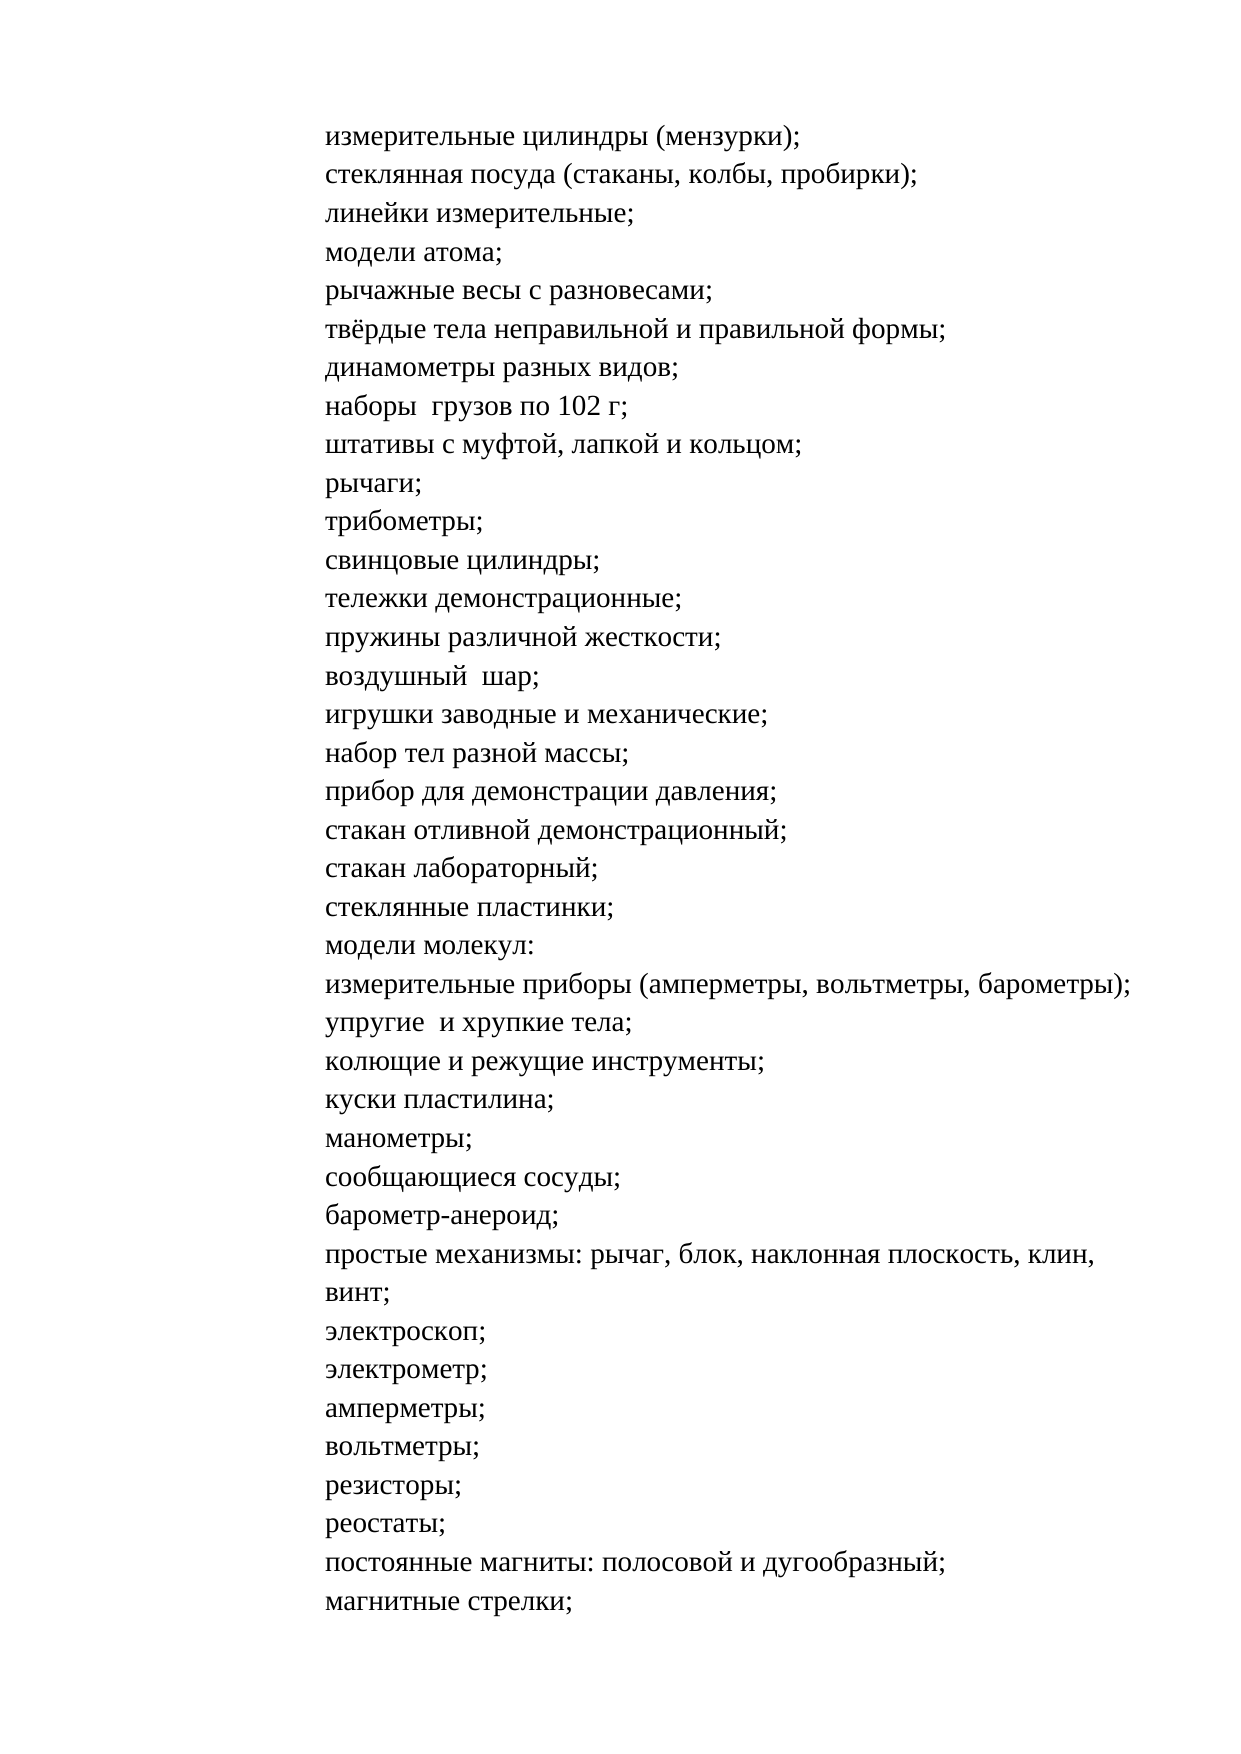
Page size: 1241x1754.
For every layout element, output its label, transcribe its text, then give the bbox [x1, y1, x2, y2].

text стакан отливной демонстрационный; [325, 812, 1152, 845]
text динамометры разных видов; [325, 349, 1152, 383]
text рычажные весы с разновесами; [325, 272, 1152, 306]
text модели атома; [325, 234, 1152, 267]
text реостаты; [325, 1506, 1152, 1539]
text барометр-анероид; [325, 1197, 1152, 1231]
text постоянные магниты: полосовой и дугообразный; [325, 1544, 1152, 1578]
text простые механизмы: рычаг, блок, наклонная плоскость, клин, винт; [325, 1236, 1152, 1308]
text электроскоп; [325, 1313, 1152, 1346]
text тележки демонстрационные; [325, 581, 1152, 614]
text куски пластилина; [325, 1082, 1152, 1115]
text трибометры; [325, 503, 1152, 537]
text вольтметры; [325, 1428, 1152, 1462]
text колющие и режущие инструменты; [325, 1043, 1152, 1077]
text прибор для демонстрации давления; [325, 773, 1152, 807]
text магнитные стрелки; [325, 1583, 1152, 1616]
text свинцовые цилиндры; [325, 542, 1152, 576]
text штативы с муфтой, лапкой и кольцом; [325, 426, 1152, 460]
text воздушный шар; [325, 658, 1152, 691]
text измерительные цилиндры (мензурки); [325, 118, 1152, 152]
text амперметры; [325, 1390, 1152, 1423]
text рычаги; [325, 465, 1152, 498]
text электрометр; [325, 1351, 1152, 1385]
text игрушки заводные и механические; [325, 696, 1152, 730]
text твёрдые тела неправильной и правильной формы; [325, 311, 1152, 344]
text модели молекул: [325, 927, 1152, 961]
text линейки измерительные; [325, 195, 1152, 229]
text стеклянная посуда (стаканы, колбы, пробирки); [325, 157, 1152, 190]
text манометры; [325, 1120, 1152, 1154]
text сообщающиеся сосуды; [325, 1159, 1152, 1192]
text наборы грузов по 102 г; [325, 388, 1152, 421]
text резисторы; [325, 1467, 1152, 1501]
text упругие и хрупкие тела; [325, 1004, 1152, 1038]
text измерительные приборы (амперметры, вольтметры, барометры); [325, 966, 1152, 999]
text стакан лабораторный; [325, 850, 1152, 884]
text пружины различной жесткости; [325, 619, 1152, 653]
text стеклянные пластинки; [325, 889, 1152, 922]
text набор тел разной массы; [325, 735, 1152, 768]
